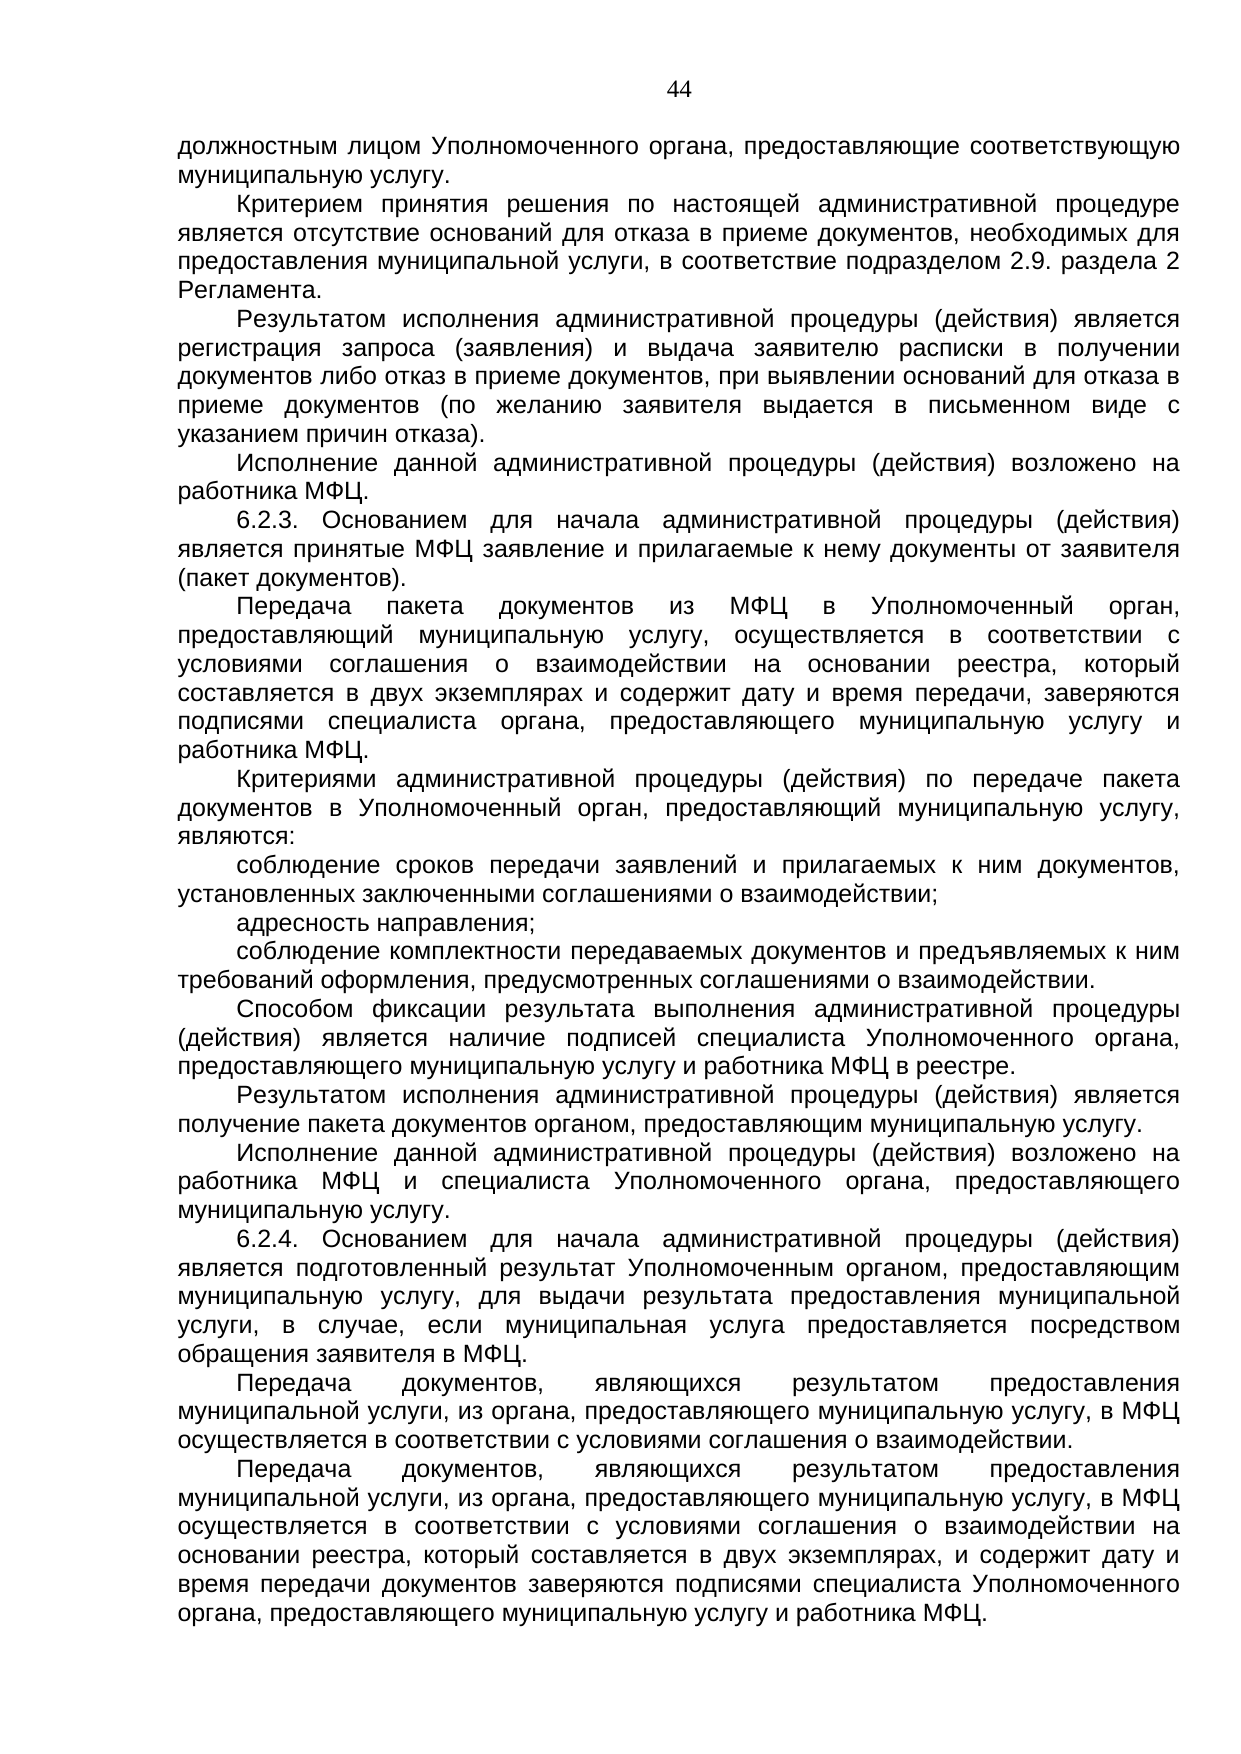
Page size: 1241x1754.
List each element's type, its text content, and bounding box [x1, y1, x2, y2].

text адресность направления; [177, 908, 1181, 936]
text Исполнение данной административной процедуры (действия) возложено на работника МФЦ. [177, 448, 1181, 505]
text Критериями административной процедуры (действия) по передаче пакета документов в Уполномоченный орган, предоставляющий муниципальную услугу, являются: [177, 764, 1181, 850]
text Передача пакета документов из МФЦ в Уполномоченный орган, предоставляющий муниципальную услугу, осуществляется в соответствии с условиями соглашения о взаимодействии на основании реестра, который составляется в двух экземплярах и содержит дату и время передачи, заверяются подписями специалиста органа, предоставляющего муниципальную услугу и работника МФЦ. [177, 591, 1181, 764]
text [177, 131, 1181, 189]
text Критерием принятия решения по настоящей административной процедуре является отсутствие оснований для отказа в приеме документов, необходимых для предоставления муниципальной услуги, в соответствие подразделом 2.9. раздела 2 Регламента. [177, 189, 1181, 304]
text 6.2.3. Основанием для начала административной процедуры (действия) является принятые МФЦ заявление и прилагаемые к нему документы от заявителя (пакет документов). [177, 505, 1181, 591]
text соблюдение комплектности передаваемых документов и предъявляемых к ним требований оформления, предусмотренных соглашениями о взаимодействии. [177, 936, 1181, 994]
text Передача документов, являющихся результатом предоставления муниципальной услуги, из органа, предоставляющего муниципальную услугу, в МФЦ осуществляется в соответствии с условиями соглашения о взаимодействии на основании реестра, который составляется в двух экземплярах, и содержит дату и время передачи документов заверяются подписями специалиста Уполномоченного органа, предоставляющего муниципальную услугу и работника МФЦ. [177, 1454, 1181, 1626]
text Передача документов, являющихся результатом предоставления муниципальной услуги, из органа, предоставляющего муниципальную услугу, в МФЦ осуществляется в соответствии с условиями соглашения о взаимодействии. [177, 1368, 1181, 1454]
text Результатом исполнения административной процедуры (действия) является регистрация запроса (заявления) и выдача заявителю расписки в получении документов либо отказ в приеме документов, при выявлении оснований для отказа в приеме документов (по желанию заявителя выдается в письменном виде с указанием причин отказа). [177, 304, 1181, 448]
text Способом фиксации результата выполнения административной процедуры (действия) является наличие подписей специалиста Уполномоченного органа, предоставляющего муниципальную услугу и работника МФЦ в реестре. [177, 994, 1181, 1080]
text 6.2.4. Основанием для начала административной процедуры (действия) является подготовленный результат Уполномоченным органом, предоставляющим муниципальную услугу, для выдачи результата предоставления муниципальной услуги, в случае, если муниципальная услуга предоставляется посредством обращения заявителя в МФЦ. [177, 1224, 1181, 1368]
text соблюдение сроков передачи заявлений и прилагаемых к ним документов, установленных заключенными соглашениями о взаимодействии; [177, 850, 1181, 908]
text Результатом исполнения административной процедуры (действия) является получение пакета документов органом, предоставляющим муниципальную услугу. [177, 1080, 1181, 1138]
text Исполнение данной административной процедуры (действия) возложено на работника МФЦ и специалиста Уполномоченного органа, предоставляющего муниципальную услугу. [177, 1138, 1181, 1224]
